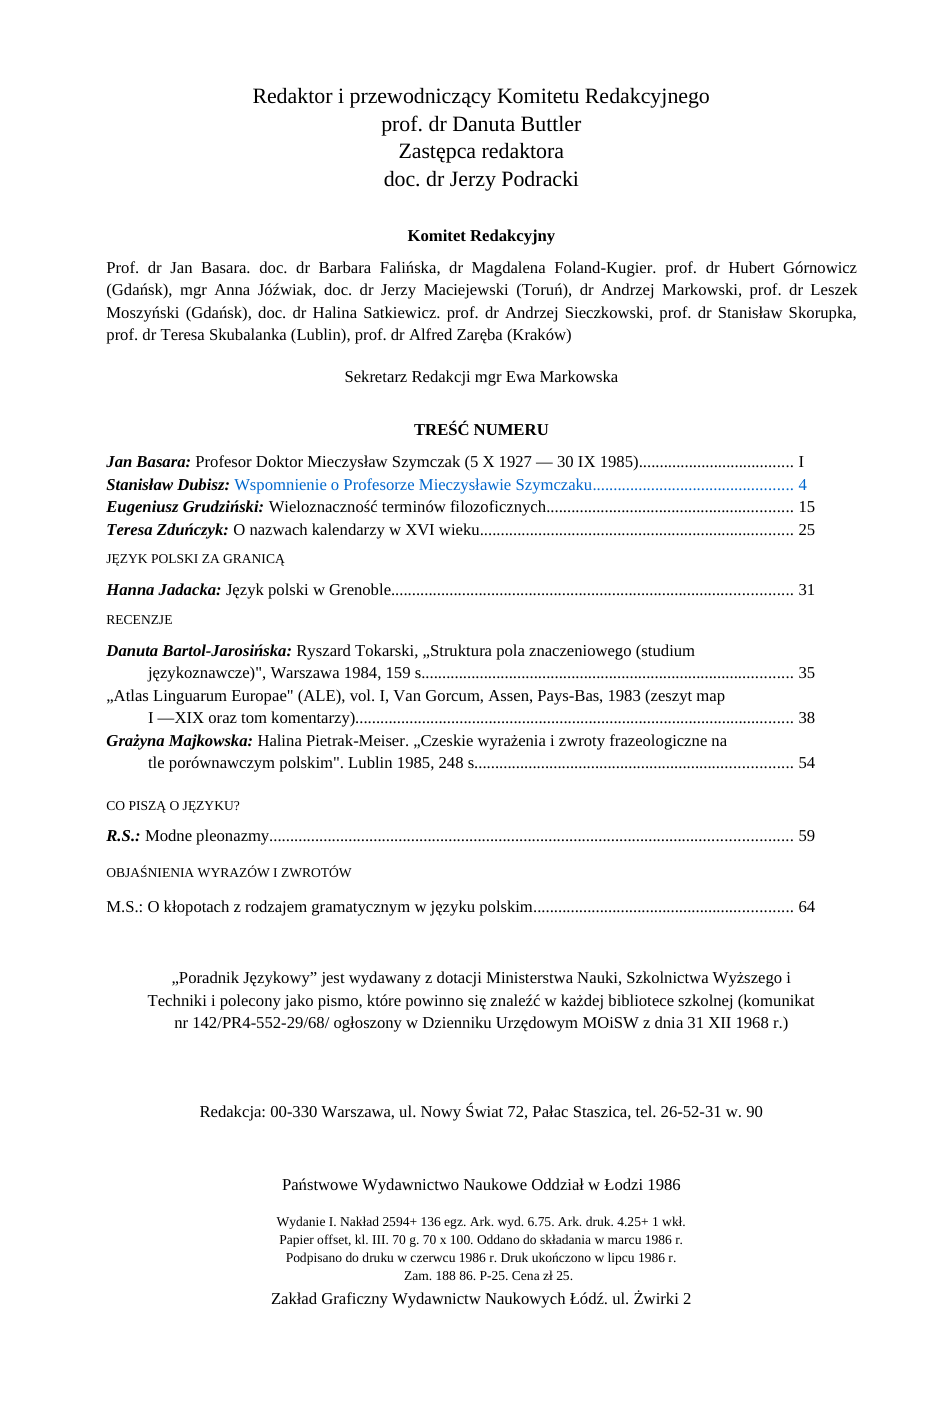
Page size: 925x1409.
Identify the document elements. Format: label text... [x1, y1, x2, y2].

text RECENZJE [106, 613, 858, 627]
text Teresa Zduńczyk: O nazwach kalendarzy w XVI wieku 25 [106, 517, 858, 539]
text Stanisław Dubisz: Wspomnienie o Profesorze Mieczysławie Szymczaku 4 [106, 472, 858, 494]
text językoznawcze)", Warszawa 1984, 159 s 35 [148, 661, 858, 683]
text Państwowe Wydawnictwo Naukowe Oddział w Łodzi 1986 [106, 1177, 856, 1193]
text Eugeniusz Grudziński: Wieloznaczność terminów filozoficznych 15 [106, 494, 858, 517]
text Redaktor i przewodniczący Komitetu Redakcyjnego prof. dr Danuta Buttler Zastępca redaktora doc. dr Jerzy Podracki [106, 82, 856, 192]
text „Poradnik Językowy” jest wydawany z dotacji Ministerstwa Nauki, Szkolnictwa Wyższego i Techniki i polecony jako pismo, które powinno się znaleźć w każdej bibliotece szkolnej (komunikat nr 142/PR4-552-29/68/ ogłoszony w Dzienniku Urzędowym MOiSW z dnia 31 XII 1968 r.) [106, 966, 856, 1033]
text Danuta Bartol-Jarosińska: Ryszard Tokarski, „Struktura pola znaczeniowego (studium [106, 638, 858, 661]
text CO PISZĄ O JĘZYKU? [106, 799, 858, 813]
text Zam. 188 86. P-25. Cena zł 25. [119, 1266, 858, 1284]
text I —XIX oraz tom komentarzy) 38 [148, 706, 858, 728]
text Redakcja: 00-330 Warszawa, ul. Nowy Świat 72, Pałac Staszica, tel. 26-52-31 w. 90 [106, 1104, 856, 1121]
text Prof. dr Jan Basara. doc. dr Barbara Falińska, dr Magdalena Foland-Kugier. prof. dr Hubert Górnowicz (Gdańsk), mgr Anna Jóźwiak, doc. dr Jerzy Maciejewski (Toruń), dr Andrzej Markowski, prof. dr Leszek Moszyński (Gdańsk), doc. dr Halina Satkiewicz. prof. dr Andrzej Sieczkowski, prof. dr Stanisław Skorupka, prof. dr Teresa Skubalanka (Lublin), prof. dr Alfred Zaręba (Kraków) [106, 255, 858, 345]
text OBJAŚNIENIA WYRAZÓW I ZWROTÓW [106, 849, 858, 884]
text Hanna Jadacka: Język polski w Grenoble 31 [106, 582, 858, 599]
text R.S.: Modne pleonazmy 59 [106, 813, 858, 849]
text Wydanie I. Nakład 2594+ 136 egz. Ark. wyd. 6.75. Ark. druk. 4.25+ 1 wkł. Papier offset, kl. III. 70 g. 70 x 100. Oddano do składania w marcu 1986 r. Podpisano do druku w czerwcu 1986 r. Druk ukończono w lipcu 1986 r. [106, 1212, 856, 1266]
text „Atlas Linguarum Europae" (ALE), vol. I, Van Gorcum, Assen, Pays-Bas, 1983 (zeszyt map [106, 683, 858, 706]
text Jan Basara: Profesor Doktor Mieczysław Szymczak (5 X 1927 — 30 IX 1985) I [106, 449, 858, 472]
text Grażyna Majkowska: Halina Pietrak-Meiser. „Czeskie wyrażenia i zwroty frazeologiczne na [106, 728, 858, 751]
text JĘZYK POLSKI ZA GRANICĄ [106, 553, 858, 567]
text TREŚĆ NUMERU [106, 422, 856, 439]
text tle porównawczym polskim". Lublin 1985, 248 s 54 [148, 751, 858, 773]
text Zakład Graficzny Wydawnictw Naukowych Łódź. ul. Żwirki 2 [106, 1291, 856, 1308]
text Sekretarz Redakcji mgr Ewa Markowska [106, 369, 856, 385]
text M.S.: O kłopotach z rodzajem gramatycznym w języku polskim 64 [106, 884, 858, 920]
text Komitet Redakcyjny [106, 228, 856, 244]
